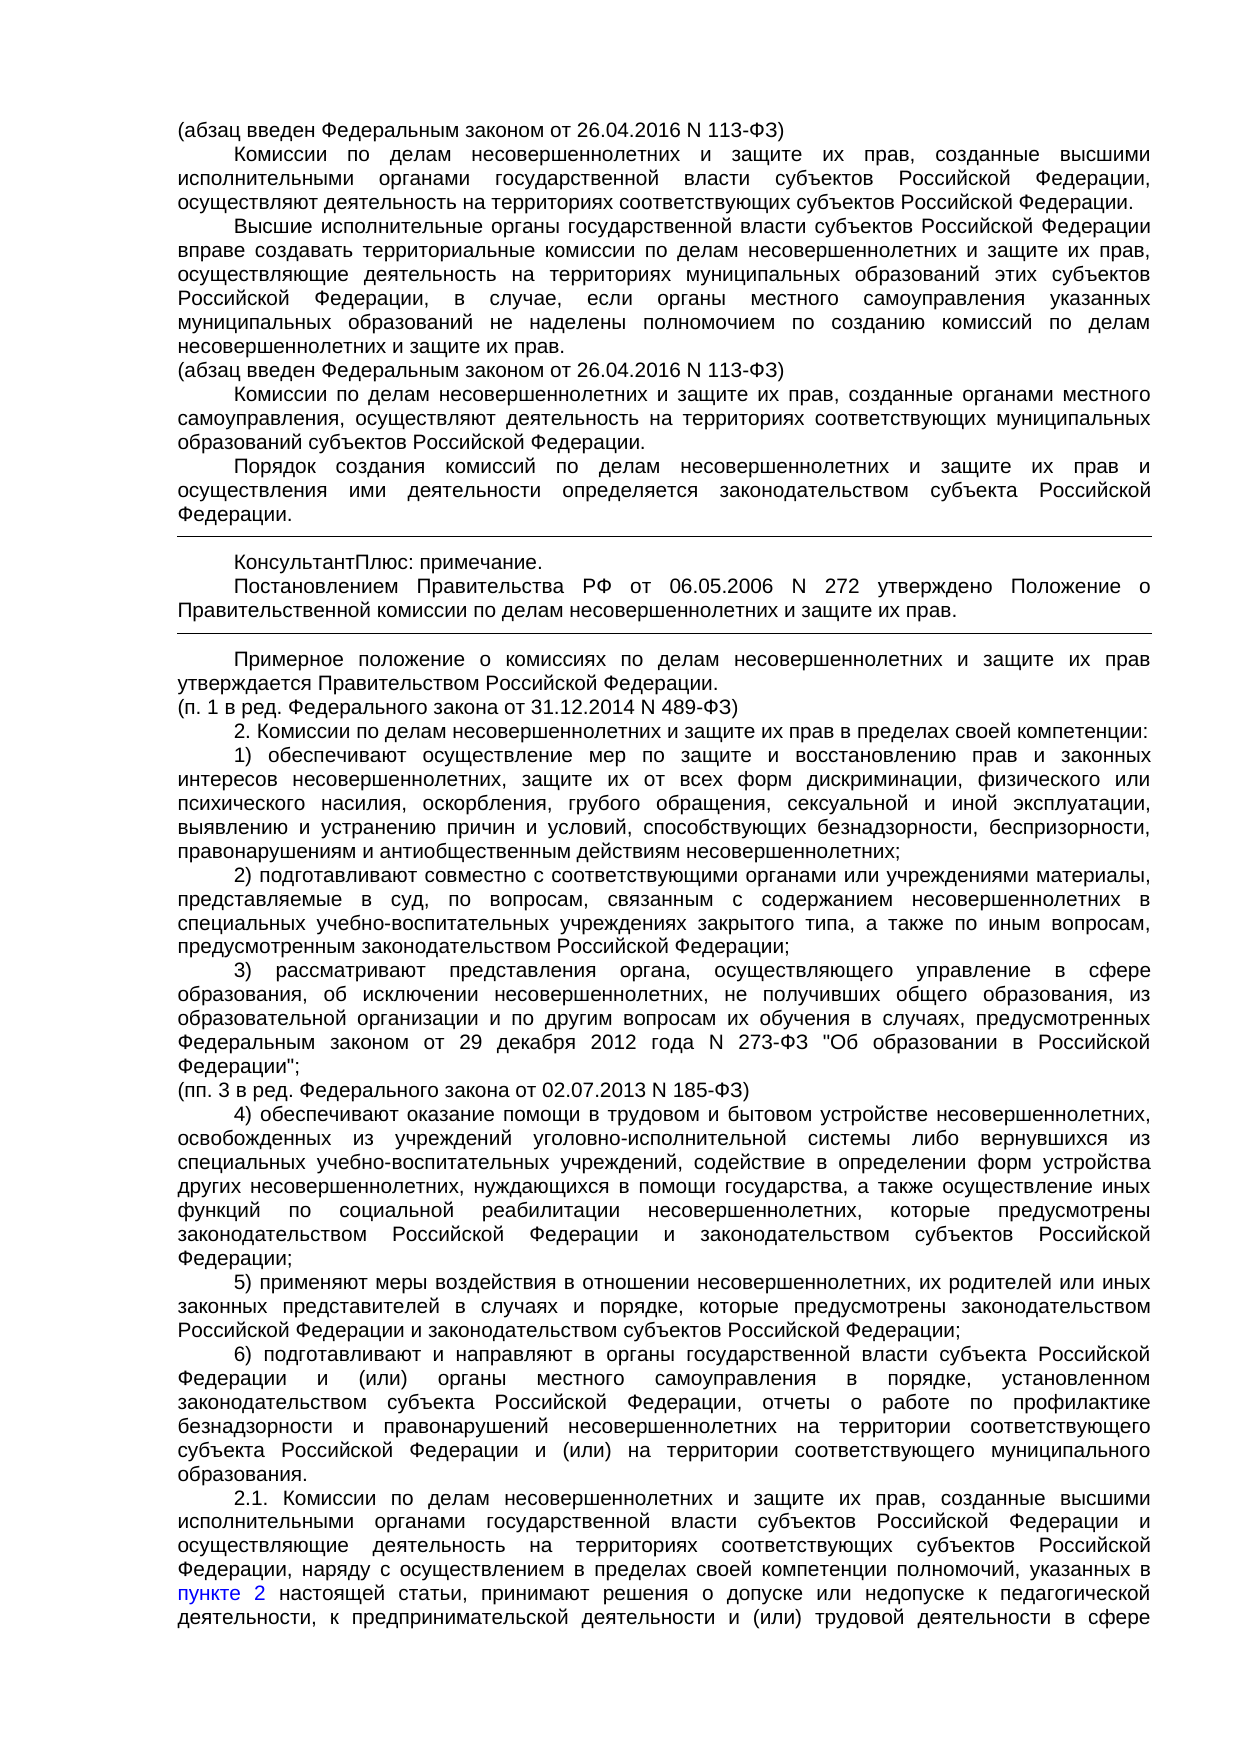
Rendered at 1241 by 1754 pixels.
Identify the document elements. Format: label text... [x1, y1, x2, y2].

text 1) обеспечивают осуществление мер по защите и восстановлению прав и законных интересов несовершеннолетних, защите их от всех форм дискриминации, физического или психического насилия, оскорбления, грубого обращения, сексуальной и иной эксплуатации, выявлению и устранению причин и условий, способствующих безнадзорности, беспризорности, правонарушениям и антиобщественным действиям несовершеннолетних; [177, 743, 1152, 862]
text Примерное положение о комиссиях по делам несовершеннолетних и защите их прав утверждается Правительством Российской Федерации. [177, 647, 1152, 695]
text (абзац введен Федеральным законом от 26.04.2016 N 113-ФЗ) [177, 358, 1152, 382]
text Высшие исполнительные органы государственной власти субъектов Российской Федерации вправе создавать территориальные комиссии по делам несовершеннолетних и защите их прав, осуществляющие деятельность на территориях муниципальных образований этих субъектов Российской Федерации, в случае, если органы местного самоуправления указанных муниципальных образований не наделены полномочием по созданию комиссий по делам несовершеннолетних и защите их прав. [177, 214, 1152, 358]
text 2. Комиссии по делам несовершеннолетних и защите их прав в пределах своей компетенции: [177, 719, 1152, 743]
text 3) рассматривают представления органа, осуществляющего управление в сфере образования, об исключении несовершеннолетних, не получивших общего образования, из образовательной организации и по другим вопросам их обучения в случаях, предусмотренных Федеральным законом от 29 декабря 2012 года N 273-ФЗ "Об образовании в Российской Федерации"; [177, 958, 1152, 1078]
text Постановлением Правительства РФ от 06.05.2006 N 272 утверждено Положение о Правительственной комиссии по делам несовершеннолетних и защите их прав. [177, 574, 1152, 622]
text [177, 1485, 1152, 1629]
text (пп. 3 в ред. Федерального закона от 02.07.2013 N 185-ФЗ) [177, 1078, 1152, 1102]
text 5) применяют меры воздействия в отношении несовершеннолетних, их родителей или иных законных представителей в случаях и порядке, которые предусмотрены законодательством Российской Федерации и законодательством субъектов Российской Федерации; [177, 1270, 1152, 1342]
text 6) подготавливают и направляют в органы государственной власти субъекта Российской Федерации и (или) органы местного самоуправления в порядке, установленном законодательством субъекта Российской Федерации, отчеты о работе по профилактике безнадзорности и правонарушений несовершеннолетних на территории соответствующего субъекта Российской Федерации и (или) на территории соответствующего муниципального образования. [177, 1342, 1152, 1485]
text Комиссии по делам несовершеннолетних и защите их прав, созданные высшими исполнительными органами государственной власти субъектов Российской Федерации, осуществляют деятельность на территориях соответствующих субъектов Российской Федерации. [177, 142, 1152, 214]
text Порядок создания комиссий по делам несовершеннолетних и защите их прав и осуществления ими деятельности определяется законодательством субъекта Российской Федерации. [177, 453, 1152, 525]
text 4) обеспечивают оказание помощи в трудовом и бытовом устройстве несовершеннолетних, освобожденных из учреждений уголовно-исполнительной системы либо вернувшихся из специальных учебно-воспитательных учреждений, содействие в определении форм устройства других несовершеннолетних, нуждающихся в помощи государства, а также осуществление иных функций по социальной реабилитации несовершеннолетних, которые предусмотрены законодательством Российской Федерации и законодательством субъектов Российской Федерации; [177, 1102, 1152, 1270]
text (абзац введен Федеральным законом от 26.04.2016 N 113-ФЗ) [177, 118, 1152, 142]
text Комиссии по делам несовершеннолетних и защите их прав, созданные органами местного самоуправления, осуществляют деятельность на территориях соответствующих муниципальных образований субъектов Российской Федерации. [177, 382, 1152, 453]
text 2) подготавливают совместно с соответствующими органами или учреждениями материалы, представляемые в суд, по вопросам, связанным с содержанием несовершеннолетних в специальных учебно-воспитательных учреждениях закрытого типа, а также по иным вопросам, предусмотренным законодательством Российской Федерации; [177, 862, 1152, 958]
text (п. 1 в ред. Федерального закона от 31.12.2014 N 489-ФЗ) [177, 695, 1152, 719]
text КонсультантПлюс: примечание. [177, 550, 1152, 574]
